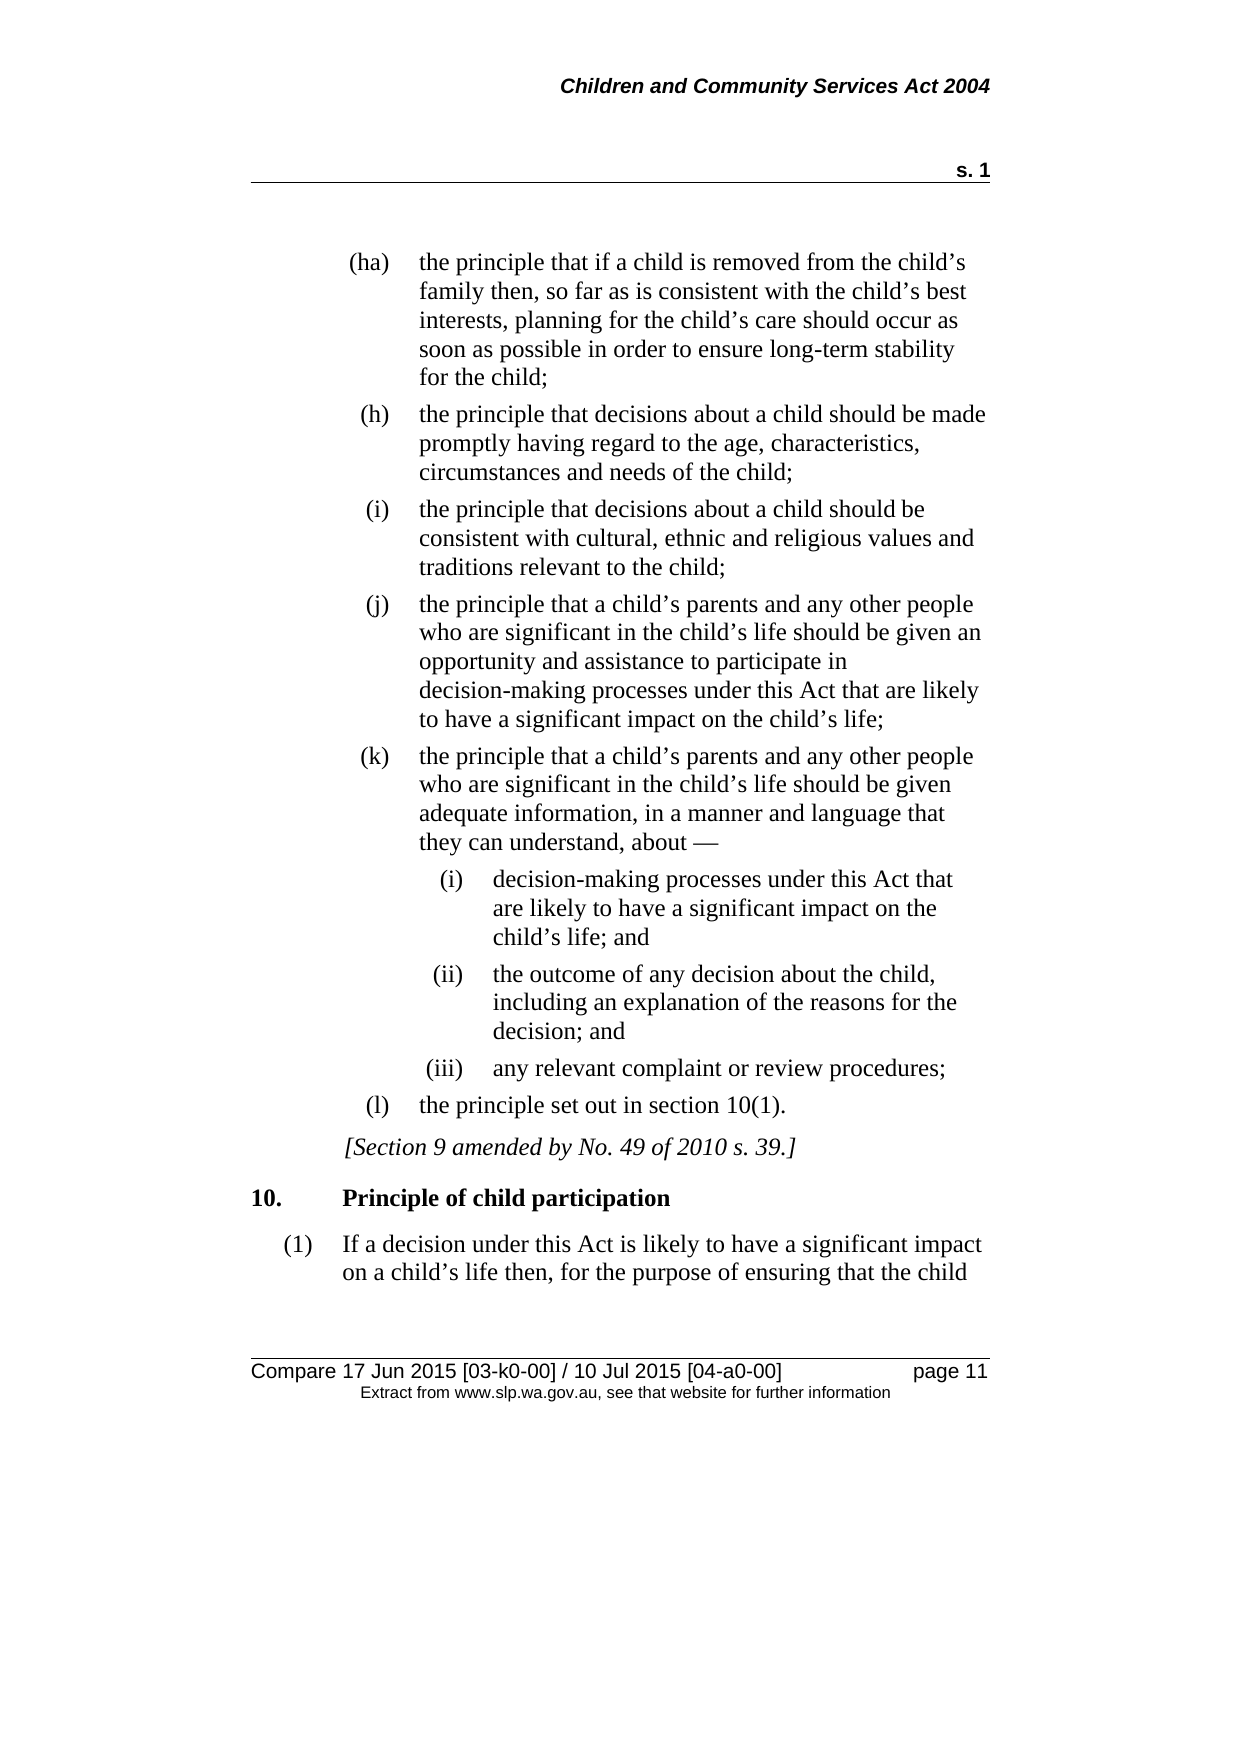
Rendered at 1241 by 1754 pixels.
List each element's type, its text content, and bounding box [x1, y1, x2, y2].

text (h) the principle that decisions about a child should be made promptly having regard to the age, characteristics, circumstances and needs of the child; [251, 399, 990, 486]
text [251, 1229, 990, 1286]
text (j) the principle that a child’s parents and any other people who are significant in the child’s life should be given an opportunity and assistance to participate in decision-making processes under this Act that are likely to have a significant impact on the child’s life; [251, 589, 990, 732]
text (l) the principle set out in section 10(1). [251, 1090, 990, 1119]
text (iii) any relevant complaint or review procedures; [251, 1053, 990, 1082]
subtitle 10. Principle of child participation [251, 1183, 990, 1212]
text (k) the principle that a child’s parents and any other people who are significant in the child’s life should be given adequate information, in a manner and language that they can understand, about — [251, 741, 990, 856]
text [Section 9 amended by No. 49 of 2010 s. 39.] [251, 1132, 990, 1160]
text (i) the principle that decisions about a child should be consistent with cultural, ethnic and religious values and traditions relevant to the child; [251, 494, 990, 580]
text (ii) the outcome of any decision about the child, including an explanation of the reasons for the decision; and [251, 959, 990, 1045]
text (ha) the principle that if a child is removed from the child’s family then, so far as is consistent with the child’s best interests, planning for the child’s care should occur as soon as possible in order to ensure long-term stability for the child; [251, 247, 990, 391]
text (i) decision-making processes under this Act that are likely to have a significant impact on the child’s life; and [251, 864, 990, 950]
